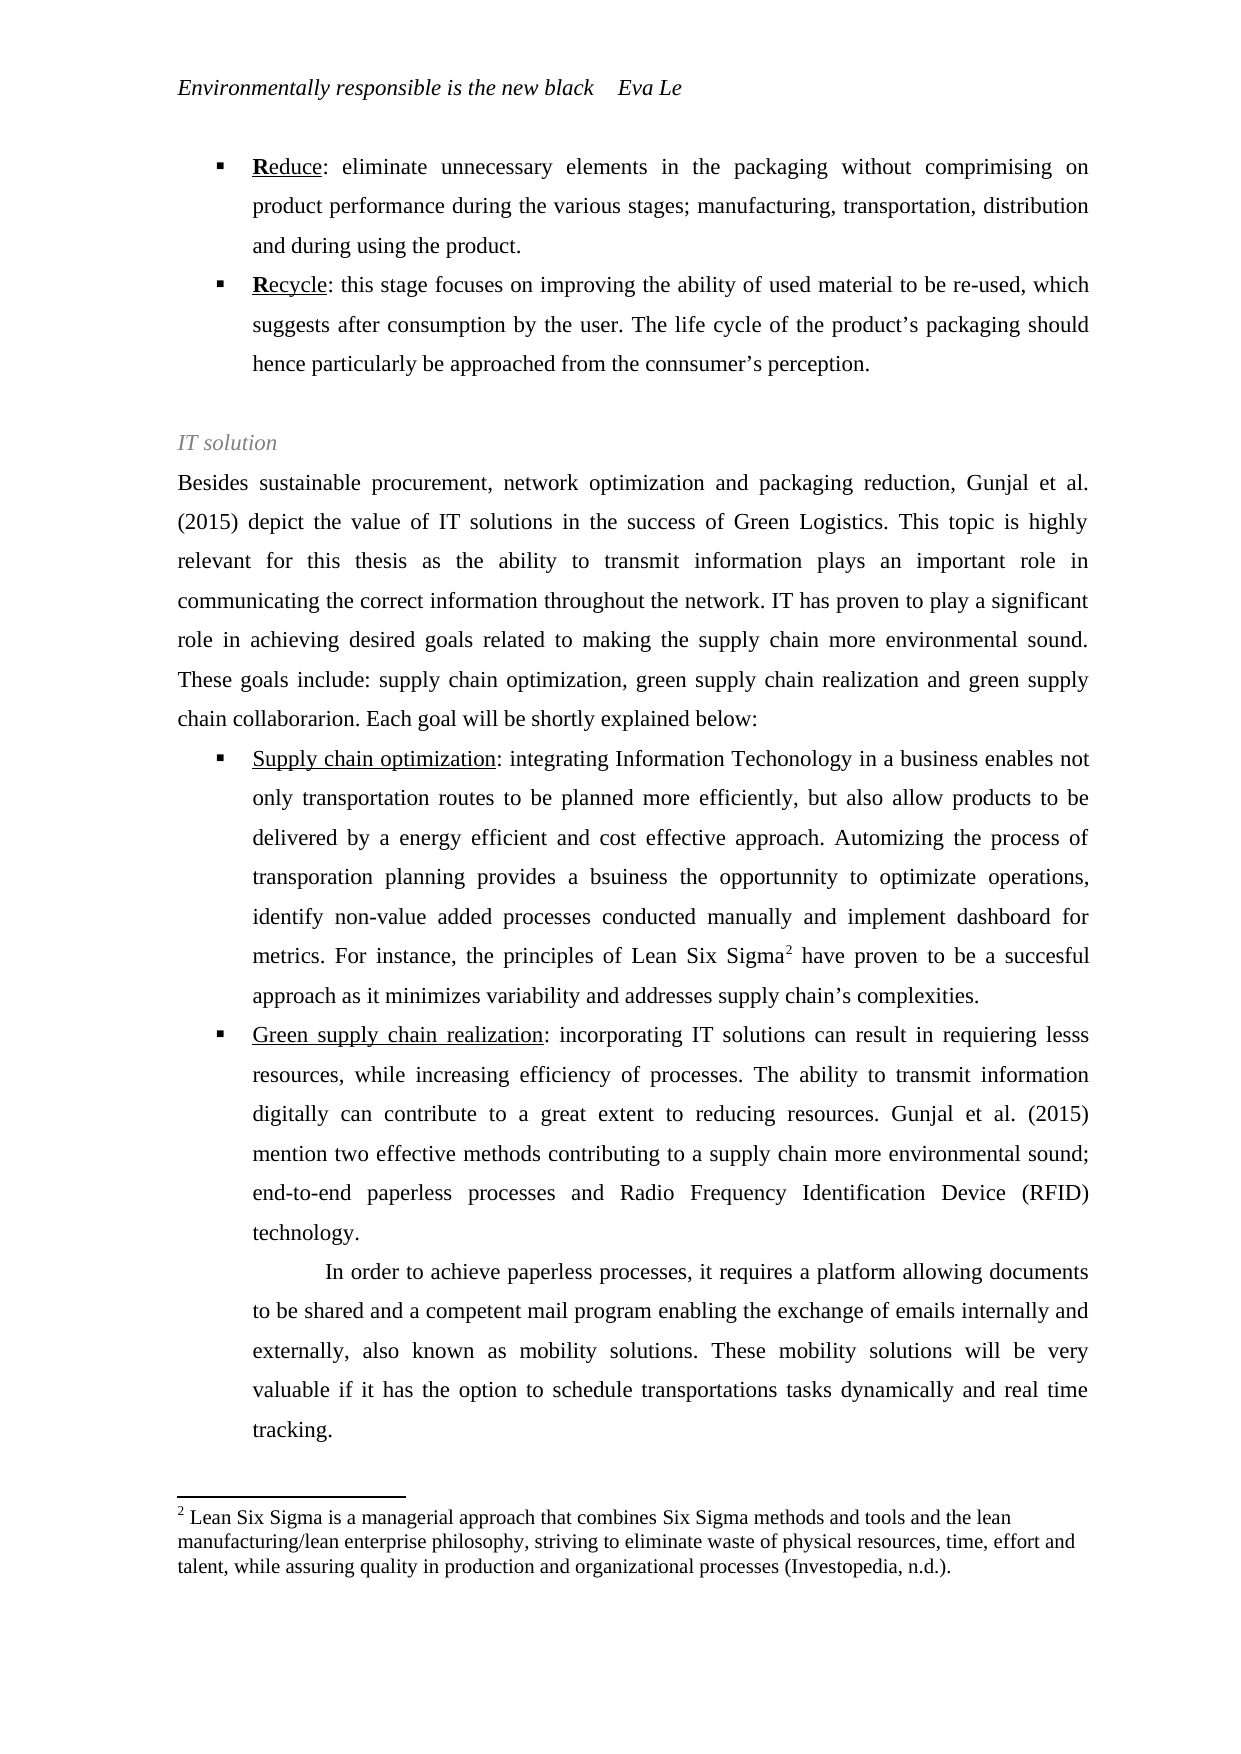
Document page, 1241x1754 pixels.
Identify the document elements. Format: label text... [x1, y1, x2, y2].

list Green supply chain realization: incorporating IT solutions can result in requiering lesss resources, while increasing efficiency of processes. The ability to transmit information digitally can contribute to a great extent to reducing resources. Gunjal et al. (2015) mention two effective methods contributing to a supply chain more environmental sound; end-to-end paperless processes and Radio Frequency Identification Device (RFID) technology. [215, 1021, 1090, 1245]
list Recycle: this stage focuses on improving the ability of used material to be re-used, which suggests after consumption by the user. The life cycle of the product’s packaging should hence particularly be approached from the connsumer’s perception. [215, 271, 1090, 376]
list In order to achieve paperless processes, it requires a platform allowing documents to be shared and a competent mail program enabling the exchange of emails internally and externally, also known as mobility solutions. These mobility solutions will be very valuable if it has the option to schedule transportations tasks dynamically and real time tracking. [252, 1258, 1090, 1442]
list Reduce: eliminate unnecessary elements in the packaging without comprimising on product performance during the various stages; manufacturing, transportation, distribution and during using the product. [215, 153, 1090, 258]
text Besides sustainable procurement, network optimization and packaging reduction, Gunjal et al. (2015) depict the value of IT solutions in the success of Green Logistics. This topic is highly relevant for this thesis as the ability to transmit information plays an important role in communicating the correct information throughout the network. IT has proven to play a significant role in achieving desired goals related to making the supply chain more environmental sound. These goals include: supply chain optimization, green supply chain realization and green supply chain collaborarion. Each goal will be shortly explained below: [177, 468, 1090, 732]
text IT solution [177, 389, 1090, 455]
list Supply chain optimization: integrating Information Techonology in a business enables not only transportation routes to be planned more efficiently, but also allow products to be delivered by a energy efficient and cost effective approach. Automizing the process of transporation planning provides a bsuiness the opportunnity to optimizate operations, identify non-value added processes conducted manually and implement dashboard for metrics. For instance, the principles of Lean Six Sigma have proven to be a succesful approach as it minimizes variability and addresses supply chain’s complexities. [215, 745, 1090, 1008]
